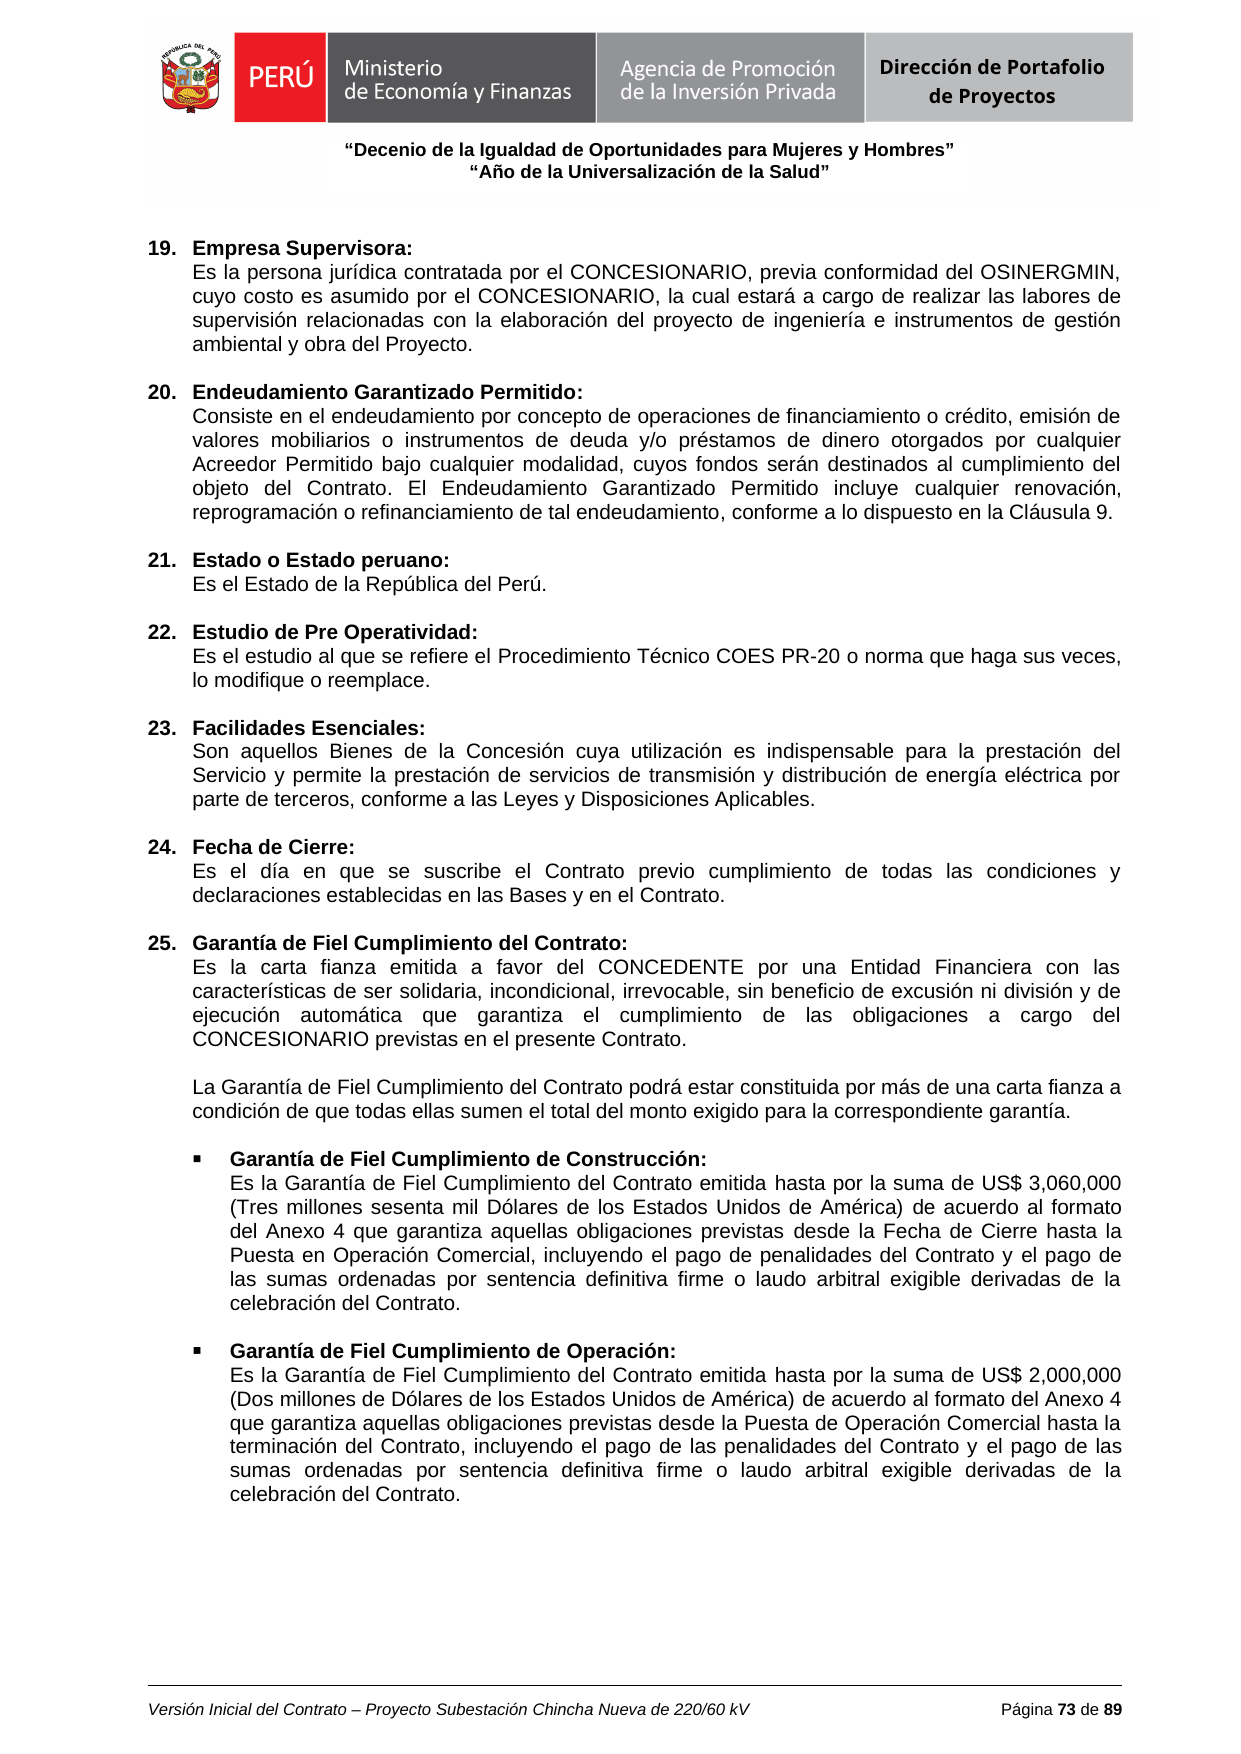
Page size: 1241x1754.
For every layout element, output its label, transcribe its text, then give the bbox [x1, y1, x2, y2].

picture [147, 22, 1158, 204]
list Estado o Estado peruano: [148, 548, 1122, 572]
list Fecha de Cierre: [148, 835, 1122, 859]
text Es el día en que se suscribe el Contrato previo cumplimiento de todas las condiciones y declaraciones establecidas en las Bases y en el Contrato. [192, 859, 1122, 907]
text La Garantía de Fiel Cumplimiento del Contrato podrá estar constituida por más de una carta fianza a condición de que todas ellas sumen el total del monto exigido para la correspondiente garantía. [192, 1075, 1122, 1123]
text Es la Garantía de Fiel Cumplimiento del Contrato emitida hasta por la suma de US$ 3,060,000 (Tres millones sesenta mil Dólares de los Estados Unidos de América) de acuerdo al formato del Anexo 4 que garantiza aquellas obligaciones previstas desde la Fecha de Cierre hasta la Puesta en Operación Comercial, incluyendo el pago de penalidades del Contrato y el pago de las sumas ordenadas por sentencia definitiva firme o laudo arbitral exigible derivadas de la celebración del Contrato. [229, 1171, 1122, 1314]
text Es la carta fianza emitida a favor del CONCEDENTE por una Entidad Financiera con las características de ser solidaria, incondicional, irrevocable, sin beneficio de excusión ni división y de ejecución automática que garantiza el cumplimiento de las obligaciones a cargo del CONCESIONARIO previstas en el presente Contrato. [192, 955, 1122, 1051]
list Endeudamiento Garantizado Permitido: [148, 380, 1122, 404]
list Facilidades Esenciales: [148, 715, 1122, 739]
text Es el Estado de la República del Perú. [192, 572, 1122, 596]
list Garantía de Fiel Cumplimiento de Construcción: [192, 1147, 1122, 1171]
text Son aquellos Bienes de la Concesión cuya utilización es indispensable para la prestación del Servicio y permite la prestación de servicios de transmisión y distribución de energía eléctrica por parte de terceros, conforme a las Leyes y Disposiciones Aplicables. [192, 739, 1122, 811]
list Garantía de Fiel Cumplimiento de Operación: [192, 1338, 1122, 1362]
text Es la persona jurídica contratada por el CONCESIONARIO, previa conformidad del OSINERGMIN, cuyo costo es asumido por el CONCESIONARIO, la cual estará a cargo de realizar las labores de supervisión relacionadas con la elaboración del proyecto de ingeniería e instrumentos de gestión ambiental y obra del Proyecto. [192, 260, 1122, 356]
list Empresa Supervisora: [148, 236, 1122, 260]
text Es la Garantía de Fiel Cumplimiento del Contrato emitida hasta por la suma de US$ 2,000,000 (Dos millones de Dólares de los Estados Unidos de América) de acuerdo al formato del Anexo 4 que garantiza aquellas obligaciones previstas desde la Puesta de Operación Comercial hasta la terminación del Contrato, incluyendo el pago de las penalidades del Contrato y el pago de las sumas ordenadas por sentencia definitiva firme o laudo arbitral exigible derivadas de la celebración del Contrato. [229, 1362, 1122, 1506]
text Es el estudio al que se refiere el Procedimiento Técnico COES PR-20 o norma que haga sus veces, lo modifique o reemplace. [192, 643, 1122, 691]
list Estudio de Pre Operatividad: [148, 619, 1122, 643]
list Garantía de Fiel Cumplimiento del Contrato: [148, 931, 1122, 955]
text Consiste en el endeudamiento por concepto de operaciones de financiamiento o crédito, emisión de valores mobiliarios o instrumentos de deuda y/o préstamos de dinero otorgados por cualquier Acreedor Permitido bajo cualquier modalidad, cuyos fondos serán destinados al cumplimiento del objeto del Contrato. El Endeudamiento Garantizado Permitido incluye cualquier renovación, reprogramación o refinanciamiento de tal endeudamiento, conforme a lo dispuesto en la Cláusula 9. [192, 404, 1122, 524]
